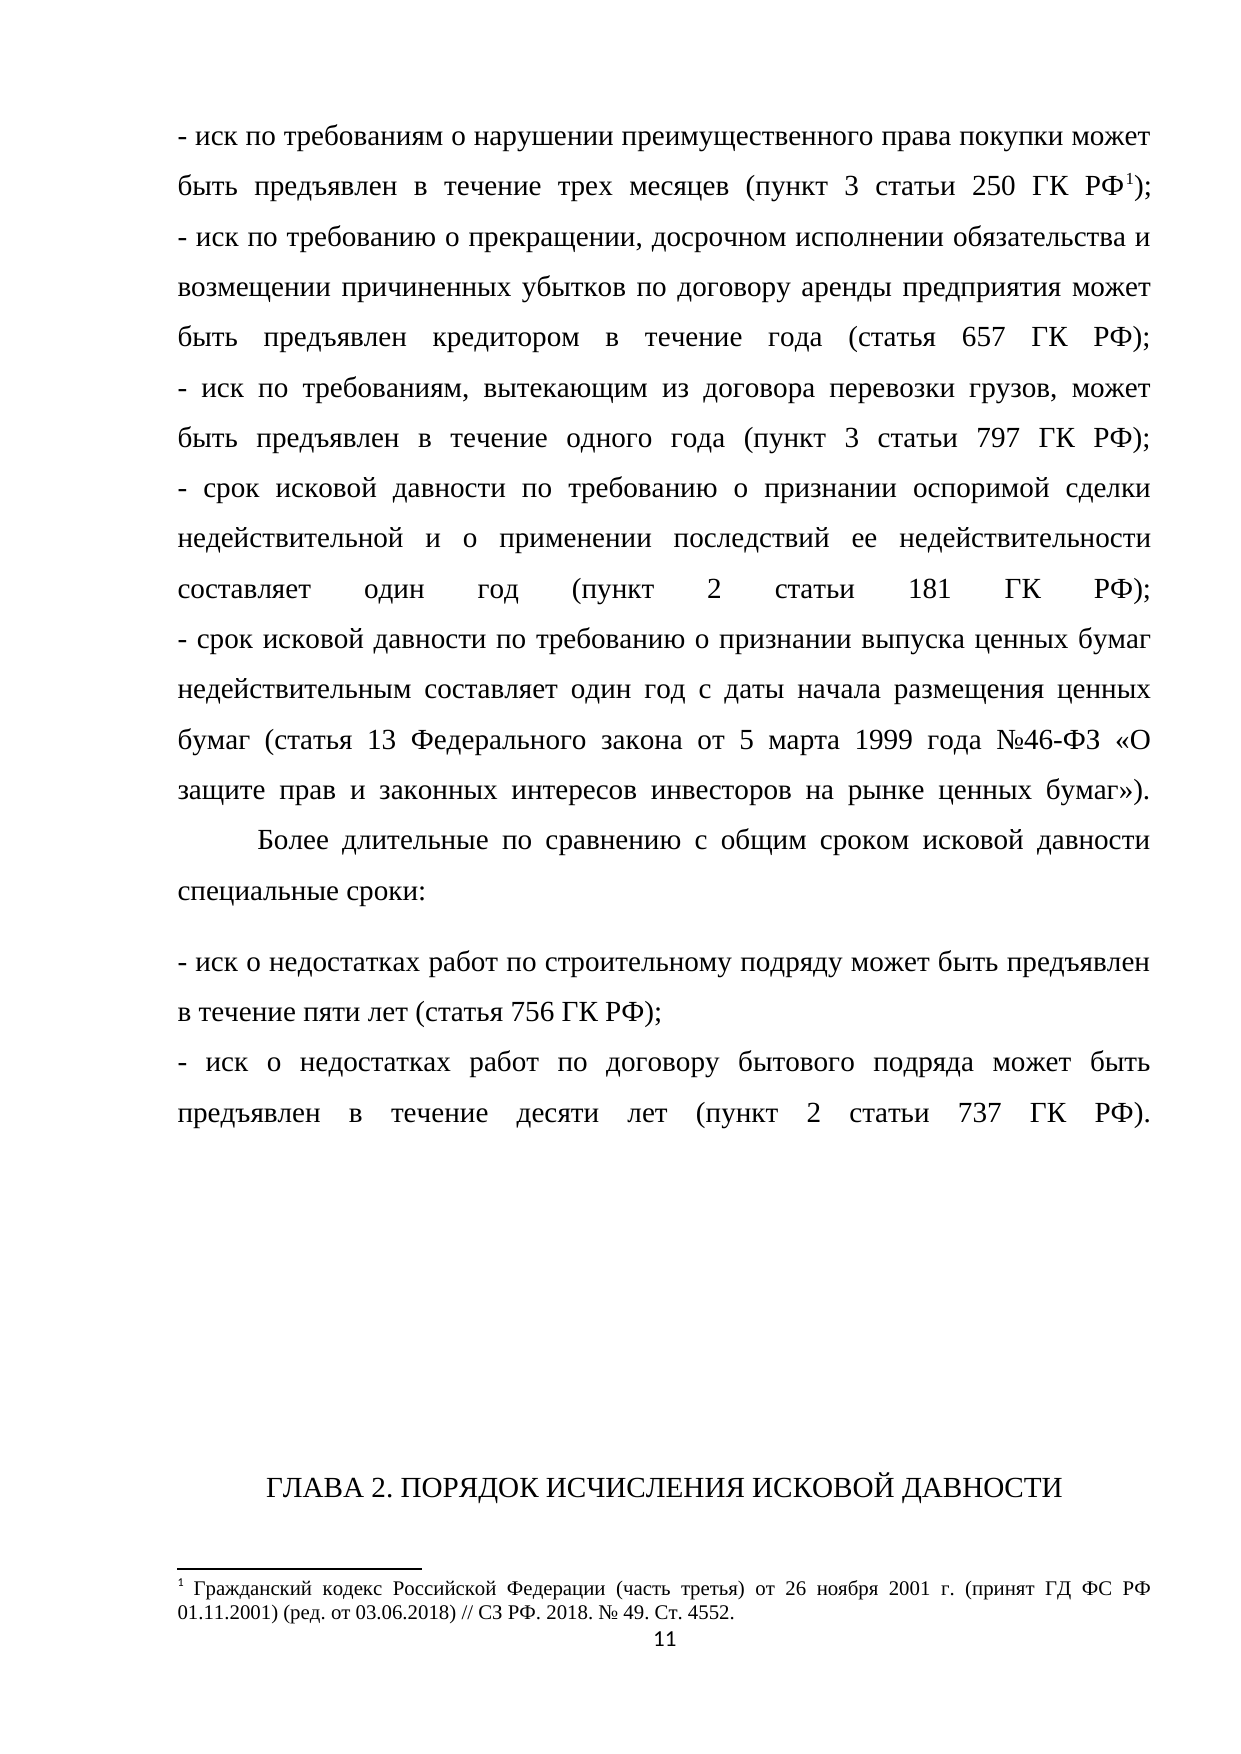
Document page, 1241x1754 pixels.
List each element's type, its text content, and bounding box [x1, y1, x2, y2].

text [177, 118, 1152, 906]
text ГЛАВА 2. ПОРЯДОК ИСЧИСЛЕНИЯ ИСКОВОЙ ДАВНОСТИ [177, 1470, 1152, 1504]
text - иск о недостатках работ по строительному подряду может быть предъявлен в течение пяти лет (статья 756 ГК РФ); - иск о недостатках работ по договору бытового подряда может быть предъявлен в течение десяти лет (пункт 2 статьи 737 ГК РФ). [177, 944, 1152, 1170]
